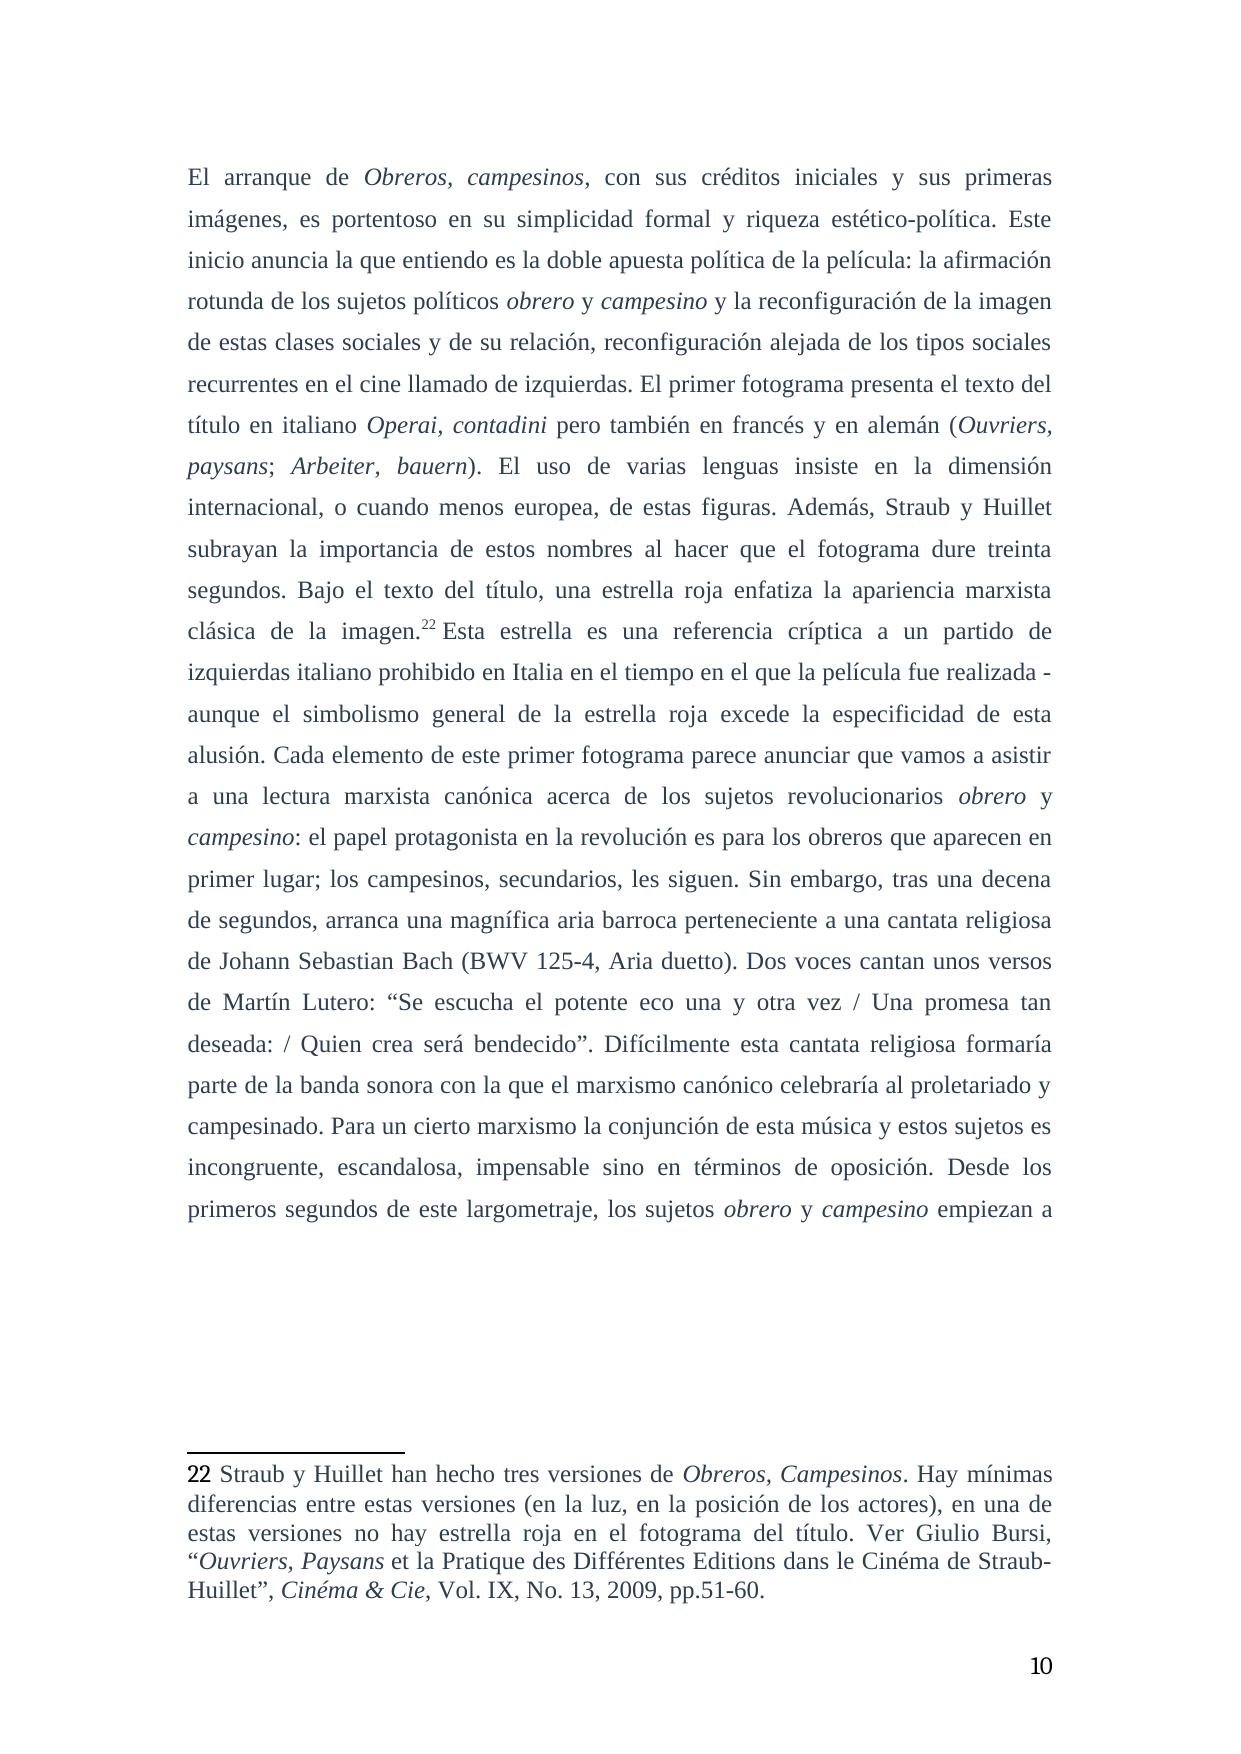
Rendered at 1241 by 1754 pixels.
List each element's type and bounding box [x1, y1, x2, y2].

text [187, 150, 1053, 1264]
